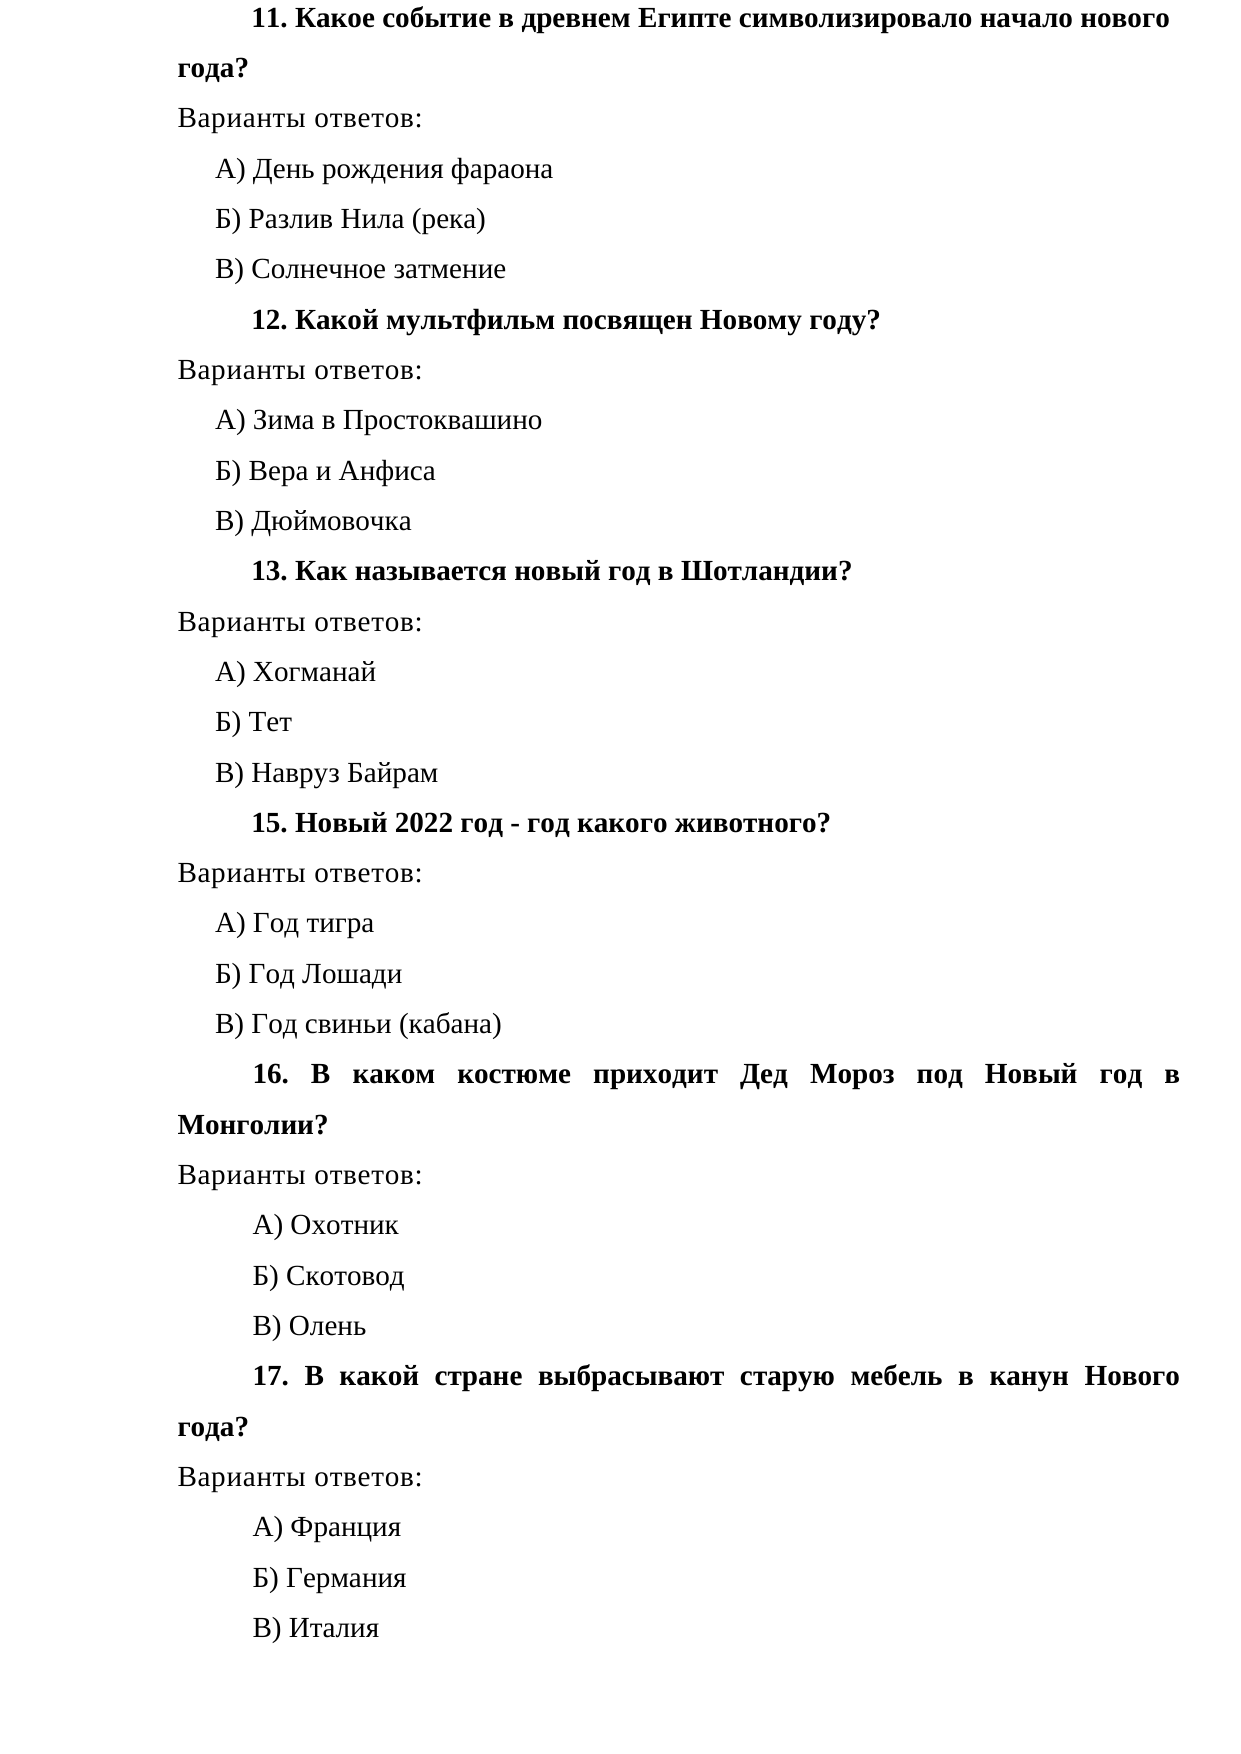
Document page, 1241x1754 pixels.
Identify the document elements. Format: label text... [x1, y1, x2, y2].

text А) Франция [177, 1509, 1181, 1543]
text Б) Год Лошади [215, 956, 1181, 989]
subtitle 17. В какой стране выбрасывают старую мебель в канун Нового года? [177, 1358, 1181, 1442]
text Б) Тет [215, 704, 1181, 738]
text Варианты ответов: [177, 352, 1181, 386]
text Б) Германия [177, 1560, 1181, 1593]
text Варианты ответов: [177, 855, 1181, 889]
text Б) Вера и Анфиса [215, 453, 1181, 486]
text Варианты ответов: [177, 101, 1181, 134]
text А) Охотник [177, 1207, 1181, 1241]
text 11. Какое событие в древнем Египте символизировало начало нового года? [177, 0, 1181, 84]
text В) Солнечное затмение [215, 252, 1181, 285]
text В) Навруз Байрам [215, 755, 1181, 788]
subtitle 16. В каком костюме приходит Дед Мороз под Новый год в Монголии? [177, 1057, 1181, 1140]
text В) Олень [177, 1308, 1181, 1342]
text А) День рождения фараона [215, 151, 1181, 184]
text Б) Разлив Нила (река) [215, 201, 1181, 235]
text В) Дюймовочка [215, 503, 1181, 537]
text В) Италия [177, 1610, 1181, 1643]
text 15. Новый 2022 год - год какого животного? [177, 805, 1181, 838]
text В) Год свиньи (кабана) [215, 1006, 1181, 1040]
text А) Хогманай [215, 654, 1181, 688]
text Б) Скотовод [177, 1258, 1181, 1291]
text 13. Как называется новый год в Шотландии? [177, 553, 1181, 587]
text А) Зима в Простоквашино [215, 402, 1181, 436]
text А) Год тигра [215, 906, 1181, 939]
text Варианты ответов: [177, 604, 1181, 637]
text Варианты ответов: [177, 1459, 1181, 1493]
text 12. Какой мультфильм посвящен Новому году? [177, 302, 1181, 335]
text Варианты ответов: [177, 1157, 1181, 1191]
